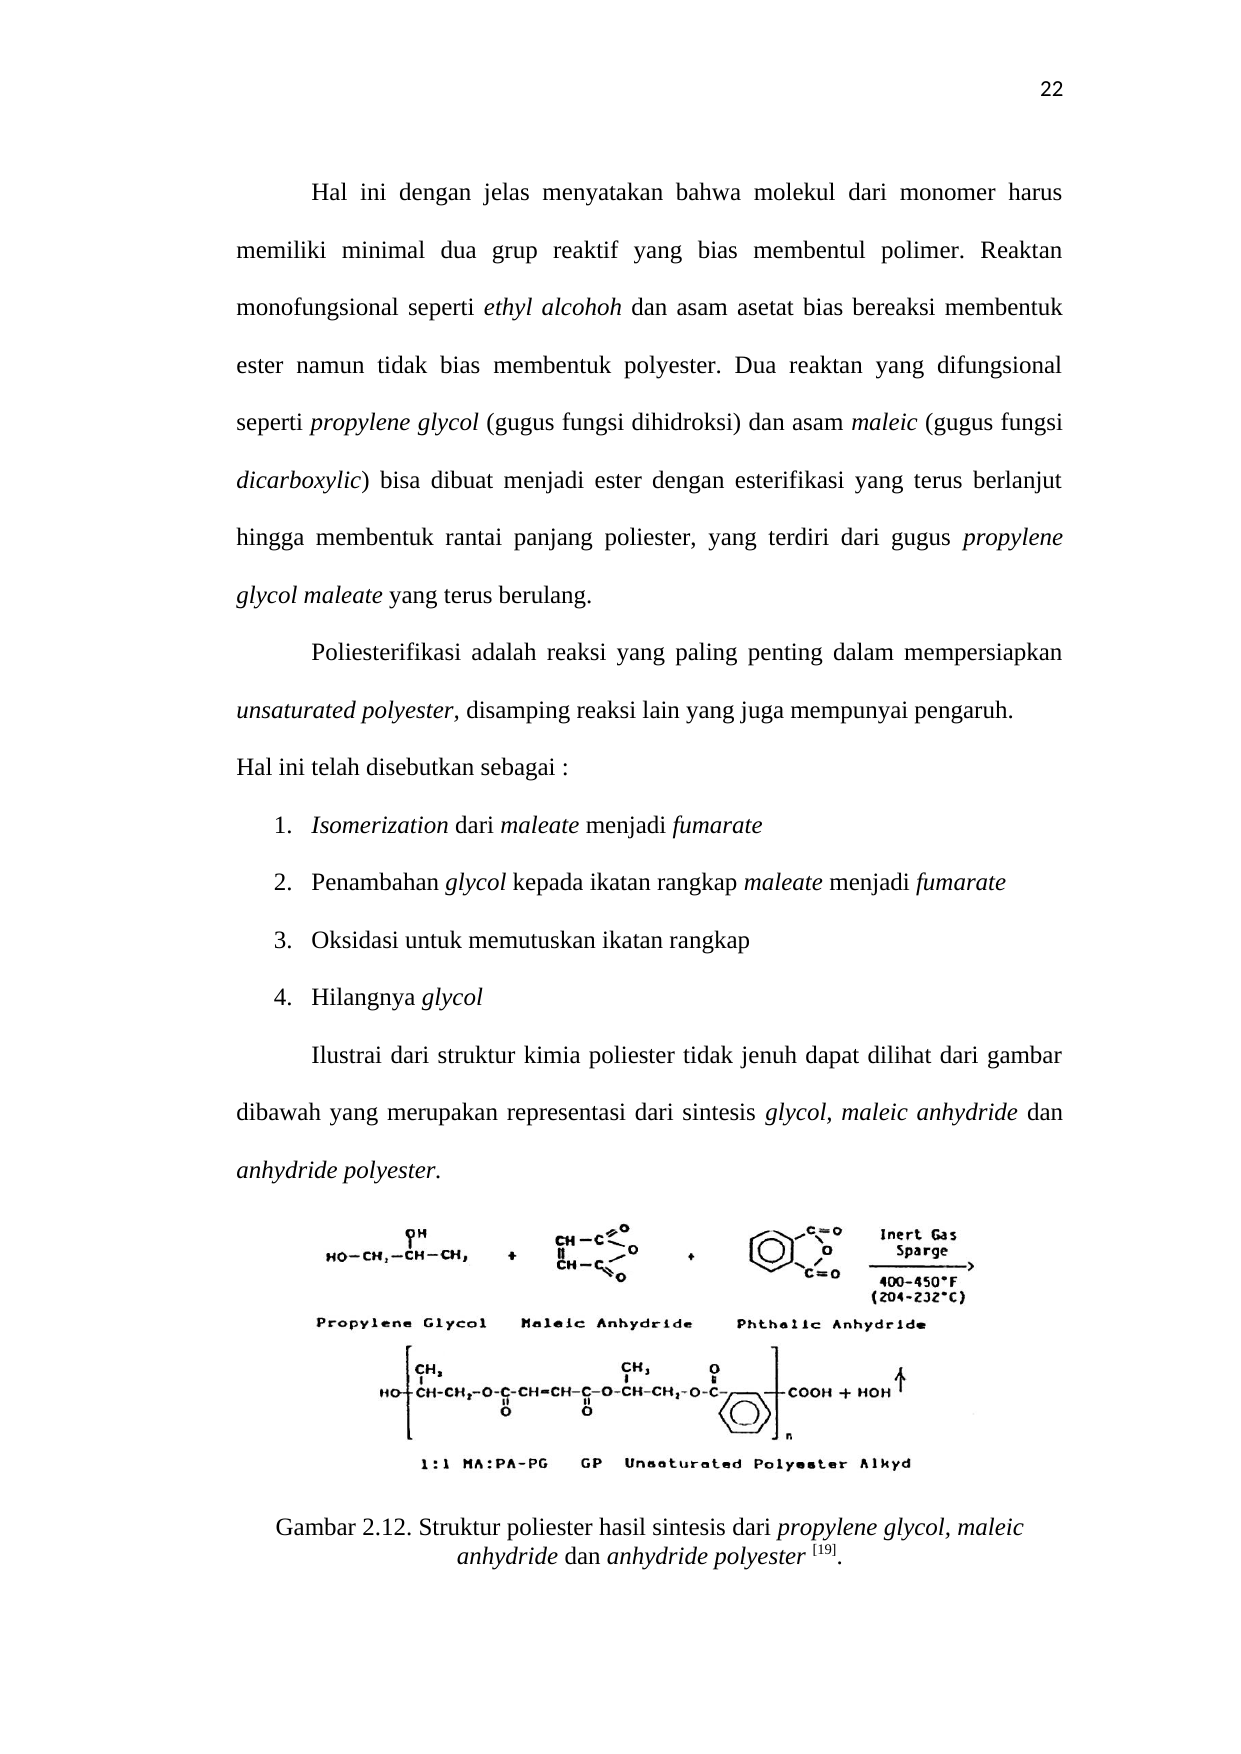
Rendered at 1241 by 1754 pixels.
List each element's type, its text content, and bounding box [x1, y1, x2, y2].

text Ilustrai dari struktur kimia poliester tidak jenuh dapat dilihat dari gambar dibawah yang merupakan representasi dari sintesis glycol, maleic anhydride dan anhydride polyester. [236, 1040, 1063, 1183]
text Hal ini dengan jelas menyatakan bahwa molekul dari monomer harus memiliki minimal dua grup reaktif yang bias membentul polimer. Reaktan monofungsional seperti ethyl alcohoh dan asam asetat bias bereaksi membentuk ester namun tidak bias membentuk polyester. Dua reaktan yang difungsional seperti propylene glycol (gugus fungsi dihidroksi) dan asam maleic (gugus fungsi dicarboxylic) bisa dibuat menjadi ester dengan esterifikasi yang terus berlanjut hingga membentuk rantai panjang poliester, yang terdiri dari gugus propylene glycol maleate yang terus berulang. [236, 177, 1063, 608]
list Hilangnya glycol [274, 982, 1063, 1011]
list Oksidasi untuk memutuskan ikatan rangkap [274, 925, 1063, 953]
text Hal ini telah disebutkan sebagai : [236, 752, 1063, 781]
text Poliesterifikasi adalah reaksi yang paling penting dalam mempersiapkan unsaturated polyester, disamping reaksi lain yang juga mempunyai pengaruh. [236, 637, 1063, 723]
list Isomerization dari maleate menjadi fumarate [274, 810, 1063, 838]
list Penambahan glycol kepada ikatan rangkap maleate menjadi fumarate [274, 867, 1063, 896]
picture [301, 1212, 998, 1484]
text Gambar 2.12. Struktur poliester hasil sintesis dari propylene glycol, maleic anhydride dan anhydride polyester [19]. [236, 1512, 1063, 1570]
